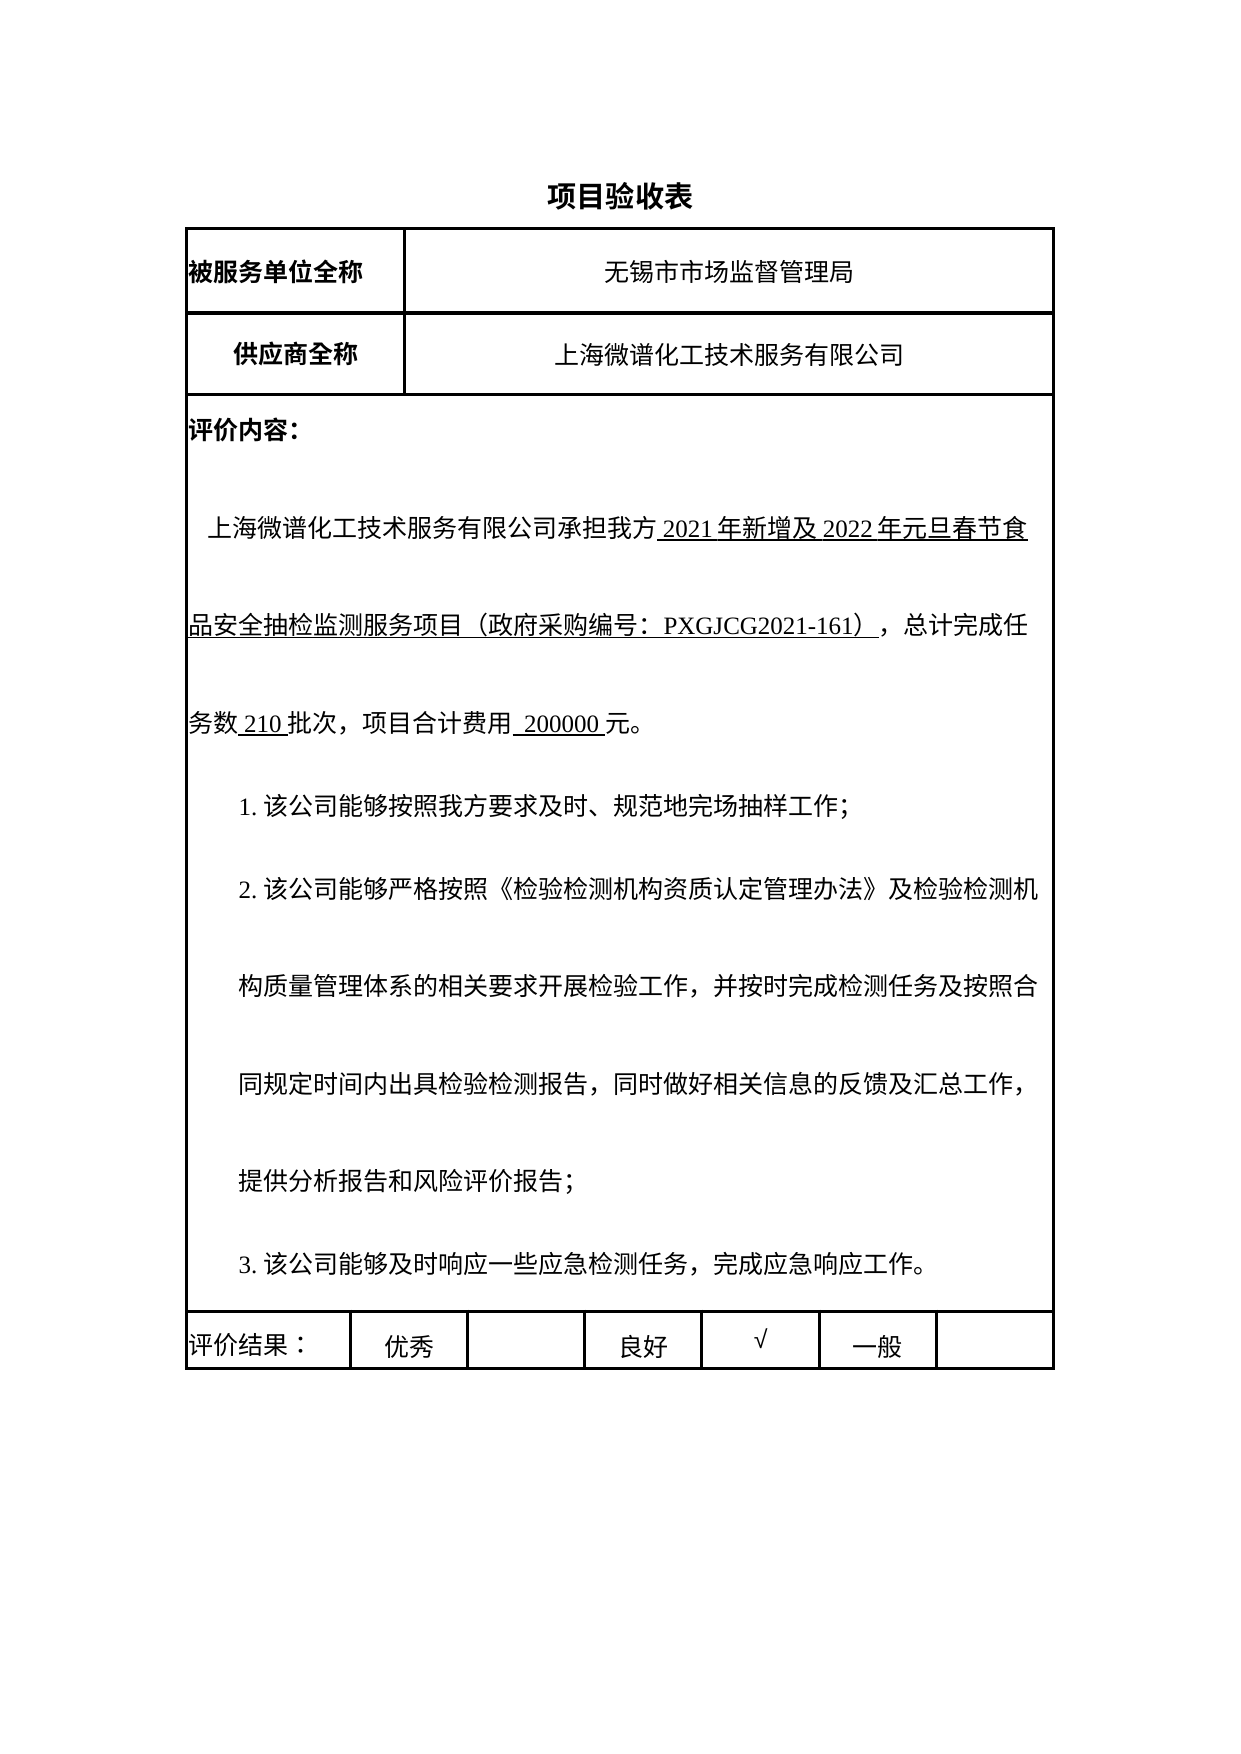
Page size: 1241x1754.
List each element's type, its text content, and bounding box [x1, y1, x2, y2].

text 项目验收表 [187, 162, 1053, 227]
table_cell 评价结果： [188, 1313, 349, 1367]
table_cell 上海微谱化工技术服务有限公司 [406, 315, 1052, 393]
table_cell √ [703, 1313, 818, 1367]
table_header 无锡市市场监督管理局 [406, 230, 1052, 311]
table_cell 一般 [821, 1313, 935, 1367]
table_cell 良好 [586, 1313, 700, 1367]
table_cell 优秀 [352, 1313, 466, 1367]
table_cell [469, 1313, 583, 1367]
table_cell [938, 1313, 1052, 1367]
table_header 被服务单位全称 [188, 230, 403, 311]
table_cell 评价内容： 上海微谱化工技术服务有限公司承担我方 2021年新增及2022年元旦春节食品安全抽检监测服务项目（政府采购编号：PXGJCG2021-161），总计完成任务数 210 批次，项目合计费用 200000 元。 该公司能够按照我方要求及时、规范地完场抽样工作； 该公司能够严格按照《检验检测机构资质认定管理办法》及检验检测机构质量管理体系的相关要求开展检验工作，并按时完成检测任务及按照合同规定时间内出具检验检测报告，同时做好相关信息的反馈及汇总工作，提供分析报告和风险评价报告； 该公司能够及时响应一些应急检测任务，完成应急响应工作。 年 月 日 [188, 396, 1052, 1309]
table_cell 供应商全称 [188, 315, 403, 393]
